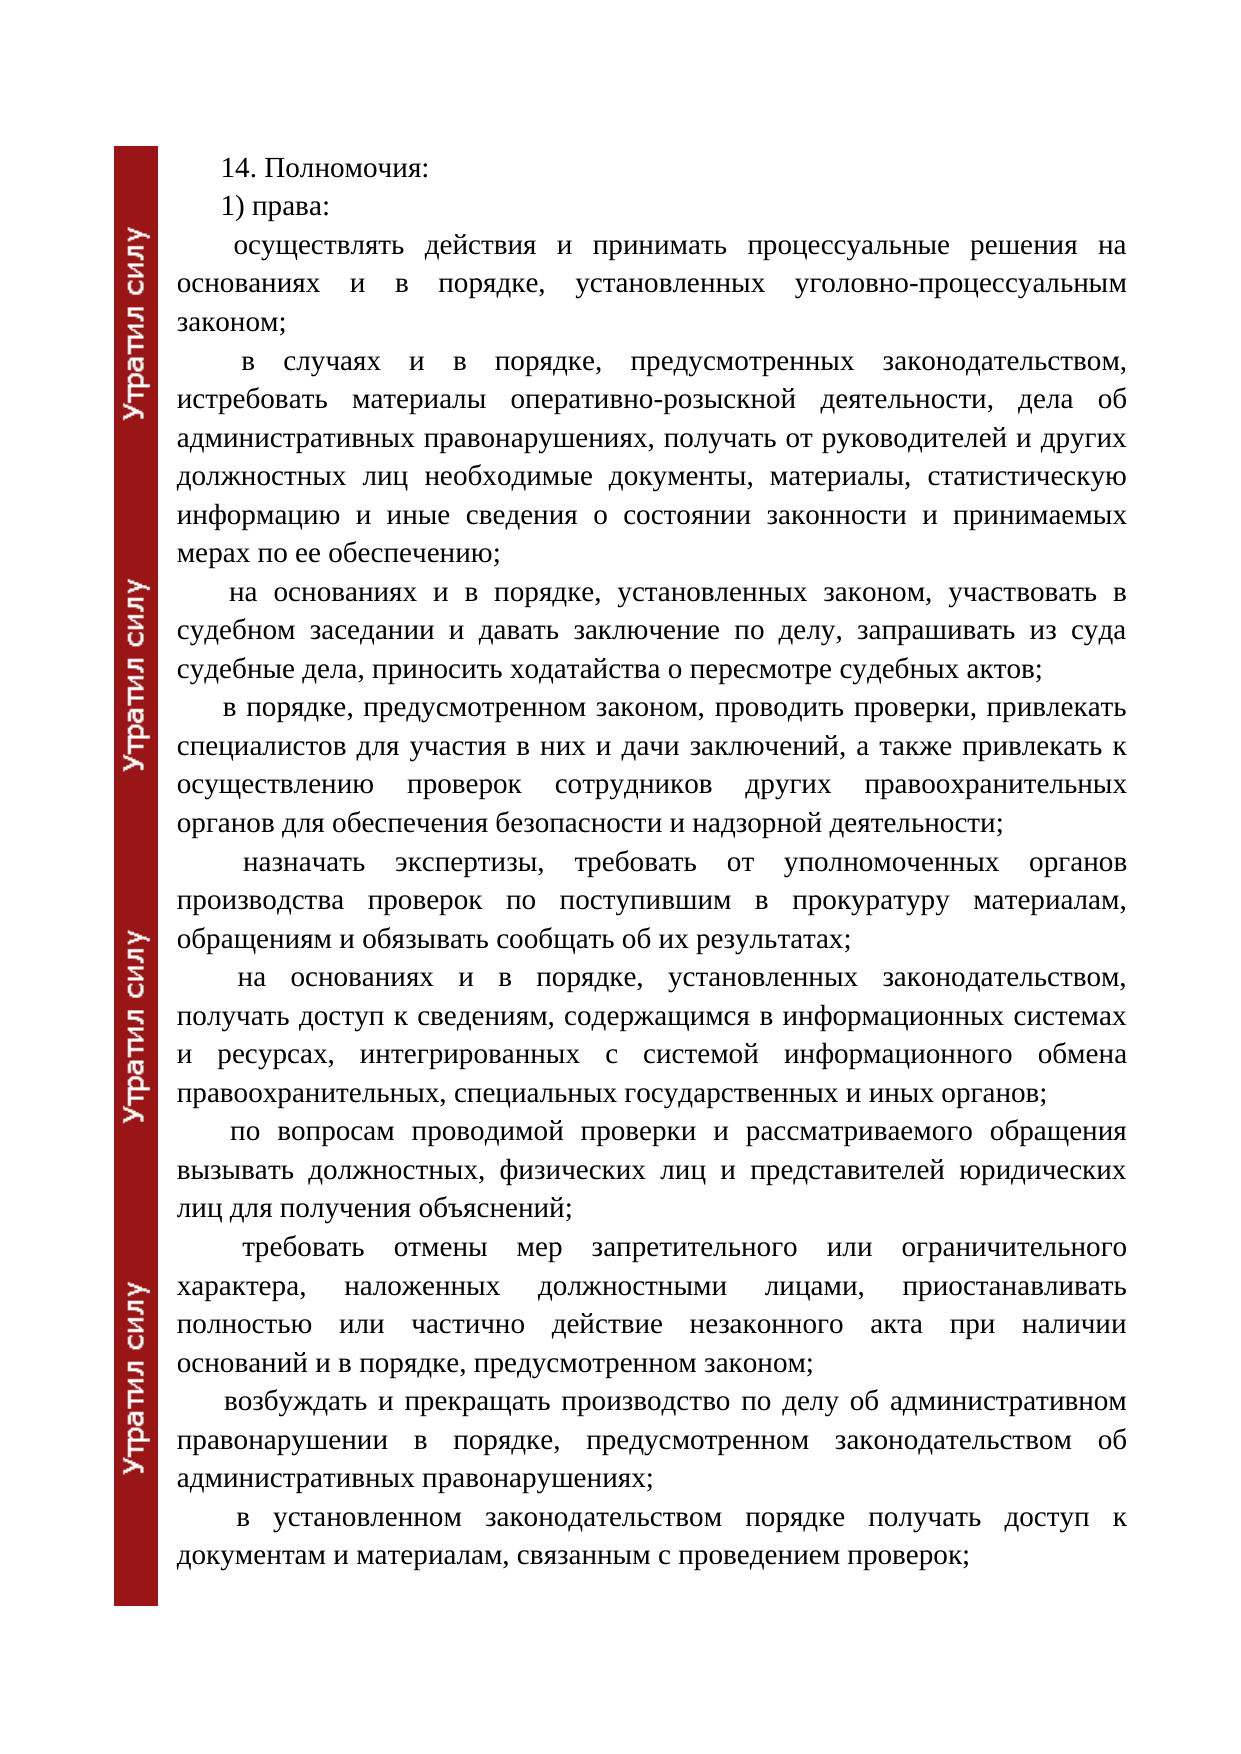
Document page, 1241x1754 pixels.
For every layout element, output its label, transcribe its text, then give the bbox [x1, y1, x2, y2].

text по вопросам проводимой проверки и рассматриваемого обращения вызывать должностных, физических лиц и представителей юридических лиц для получения объяснений; [112, 1113, 1128, 1224]
text возбуждать и прекращать производство по делу об административном правонарушении в порядке, предусмотренном законодательством об административных правонарушениях; [112, 1383, 1128, 1494]
text назначать экспертизы, требовать от уполномоченных органов производства проверок по поступившим в прокуратуру материалам, обращениям и обязывать сообщать об их результатах; [112, 844, 1128, 954]
text требовать отмены мер запретительного или ограничительного характера, наложенных должностными лицами, приостанавливать полностью или частично действие незаконного акта при наличии оснований и в порядке, предусмотренном законом; [112, 1229, 1128, 1378]
picture [114, 569, 158, 574]
picture [114, 684, 158, 689]
picture [114, 183, 158, 188]
text в случаях и в порядке, предусмотренных законодательством, истребовать материалы оперативно-розыскной деятельности, дела об административных правонарушениях, получать от руководителей и других должностных лиц необходимые документы, материалы, статистическую информацию и иные сведения о состоянии законности и принимаемых мерах по ее обеспечению; [112, 343, 1128, 569]
text в установленном законодательством порядке получать доступ к документам и материалам, связанным с проведением проверок; [112, 1499, 1128, 1571]
picture [114, 1378, 158, 1383]
picture [114, 222, 158, 227]
picture [114, 1108, 158, 1113]
text осуществлять действия и принимать процессуальные решения на основаниях и в порядке, установленных уголовно-процессуальным законом; [112, 227, 1128, 338]
picture [114, 1494, 158, 1499]
text 14. Полномочия: [112, 150, 1128, 183]
picture [114, 146, 158, 150]
picture [114, 338, 158, 343]
picture [114, 839, 158, 844]
picture [114, 1224, 158, 1229]
picture [114, 954, 158, 959]
picture [114, 1571, 158, 1606]
text в порядке, предусмотренном законом, проводить проверки, привлекать специалистов для участия в них и дачи заключений, а также привлекать к осуществлению проверок сотрудников других правоохранительных органов для обеспечения безопасности и надзорной деятельности; [112, 689, 1128, 839]
text на основаниях и в порядке, установленных законодательством, получать доступ к сведениям, содержащимся в информационных системах и ресурсах, интегрированных с системой информационного обмена правоохранительных, специальных государственных и иных органов; [112, 959, 1128, 1108]
text 1) права: [112, 188, 1128, 222]
text на основаниях и в порядке, установленных законом, участвовать в судебном заседании и давать заключение по делу, запрашивать из суда судебные дела, приносить ходатайства о пересмотре судебных актов; [112, 574, 1128, 684]
